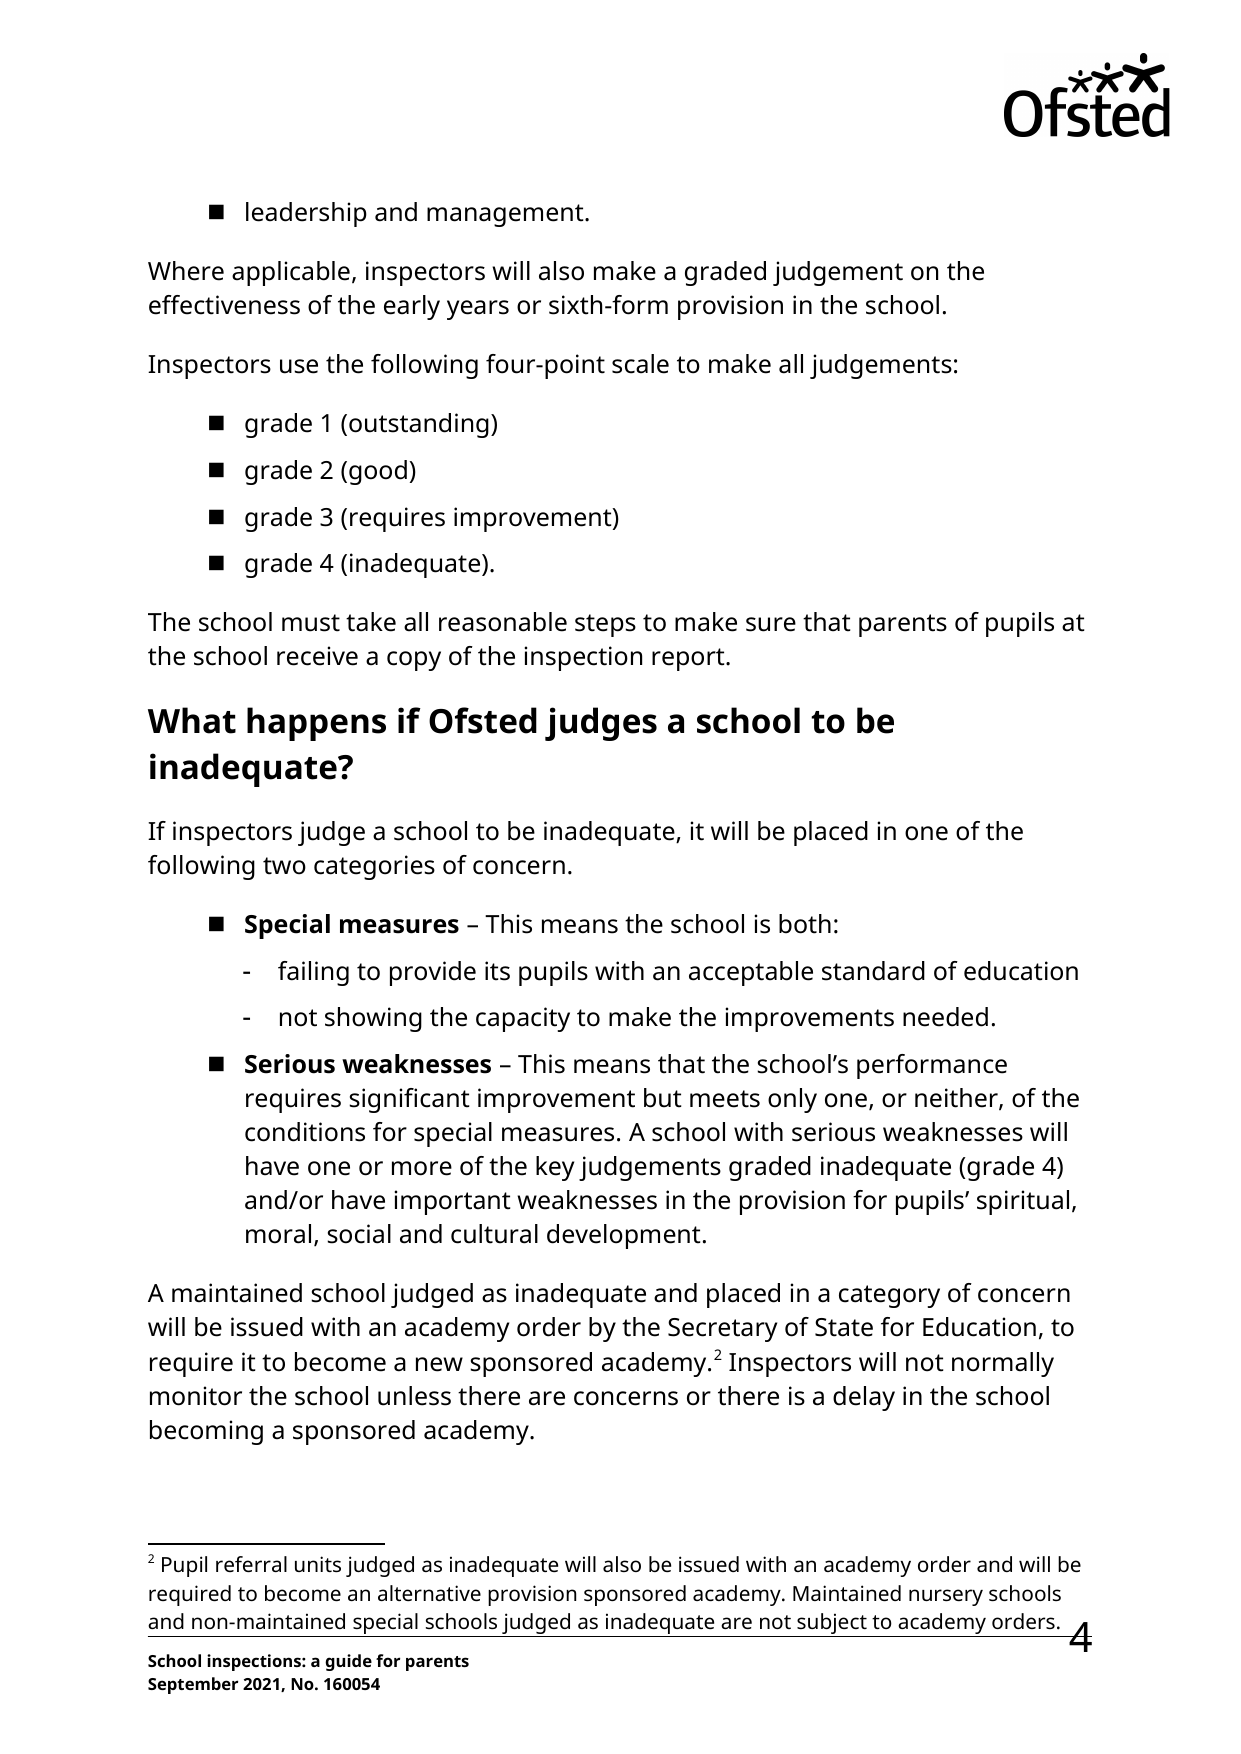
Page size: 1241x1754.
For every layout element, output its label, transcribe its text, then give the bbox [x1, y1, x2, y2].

text Serious weaknesses – This means that the school’s performance requires significant improvement but meets only one, or neither, of the conditions for special measures. A school with serious weaknesses will have one or more of the key judgements graded inadequate (grade 4) and/or have important weaknesses in the provision for pupils’ spiritual, moral, social and cultural development. [207, 1047, 1092, 1251]
text grade 4 (inadequate). [207, 546, 1092, 580]
picture [1004, 53, 1170, 137]
text The school must take all reasonable steps to make sure that parents of pupils at the school receive a copy of the inspection report. [148, 605, 1092, 673]
text failing to provide its pupils with an acceptable standard of education [242, 953, 1092, 988]
text grade 1 (outstanding) [207, 406, 1092, 440]
text not showing the capacity to make the improvements needed. [242, 1000, 1092, 1034]
text Special measures – This means the school is both: [207, 907, 1092, 941]
text grade 3 (requires improvement) [207, 499, 1092, 533]
text If inspectors judge a school to be inadequate, it will be placed in one of the following two categories of concern. [148, 814, 1092, 882]
text leadership and management. [207, 195, 1092, 229]
text Inspectors use the following four-point scale to make all judgements: [148, 347, 1092, 381]
text A maintained school judged as inadequate and placed in a category of concern will be issued with an academy order by the Secretary of State for Education, to require it to become a new sponsored academy. Inspectors will not normally monitor the school unless there are concerns or there is a delay in the school becoming a sponsored academy. [148, 1276, 1092, 1446]
subtitle What happens if Ofsted judges a school to be inadequate? [148, 698, 1092, 789]
text grade 2 (good) [207, 453, 1092, 487]
text Where applicable, inspectors will also make a graded judgement on the effectiveness of the early years or sixth-form provision in the school. [148, 254, 1092, 322]
